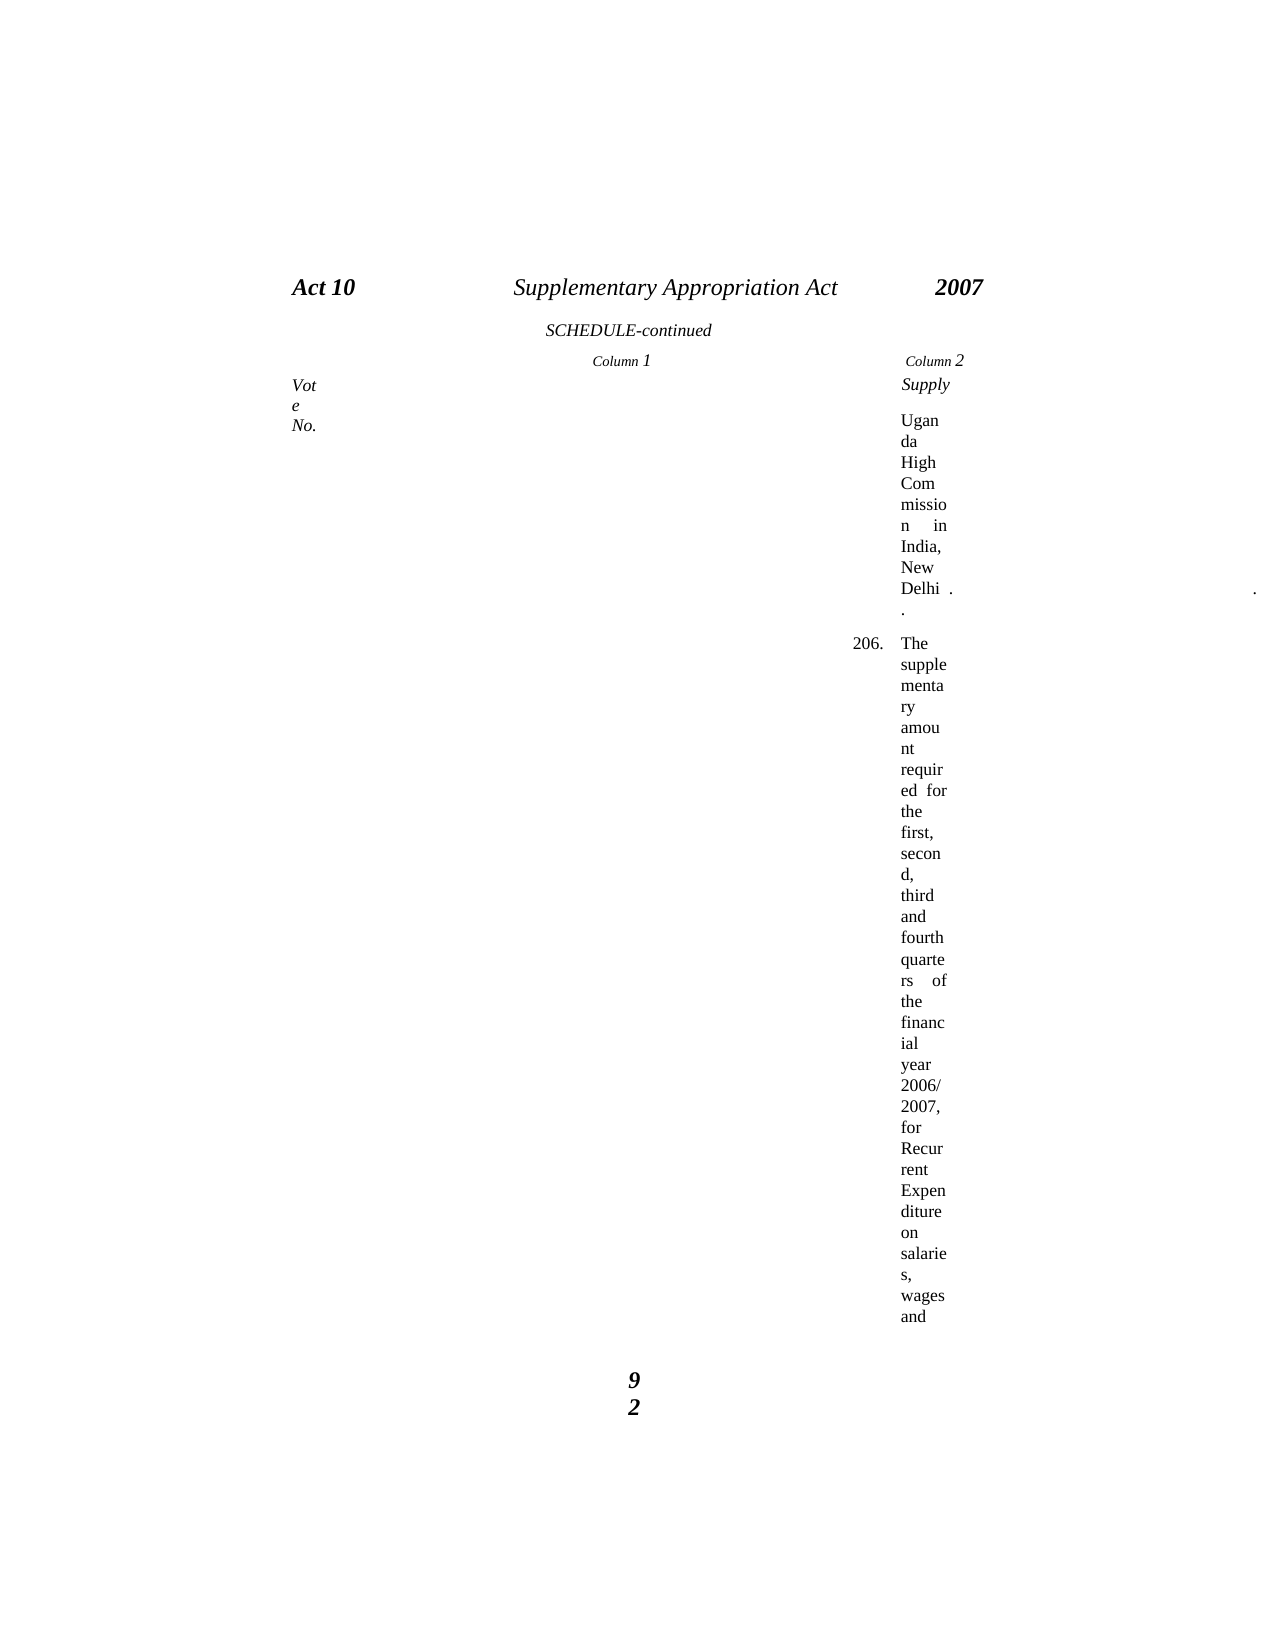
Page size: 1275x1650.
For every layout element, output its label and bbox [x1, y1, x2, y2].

list [901, 633, 947, 1327]
list [901, 410, 947, 620]
